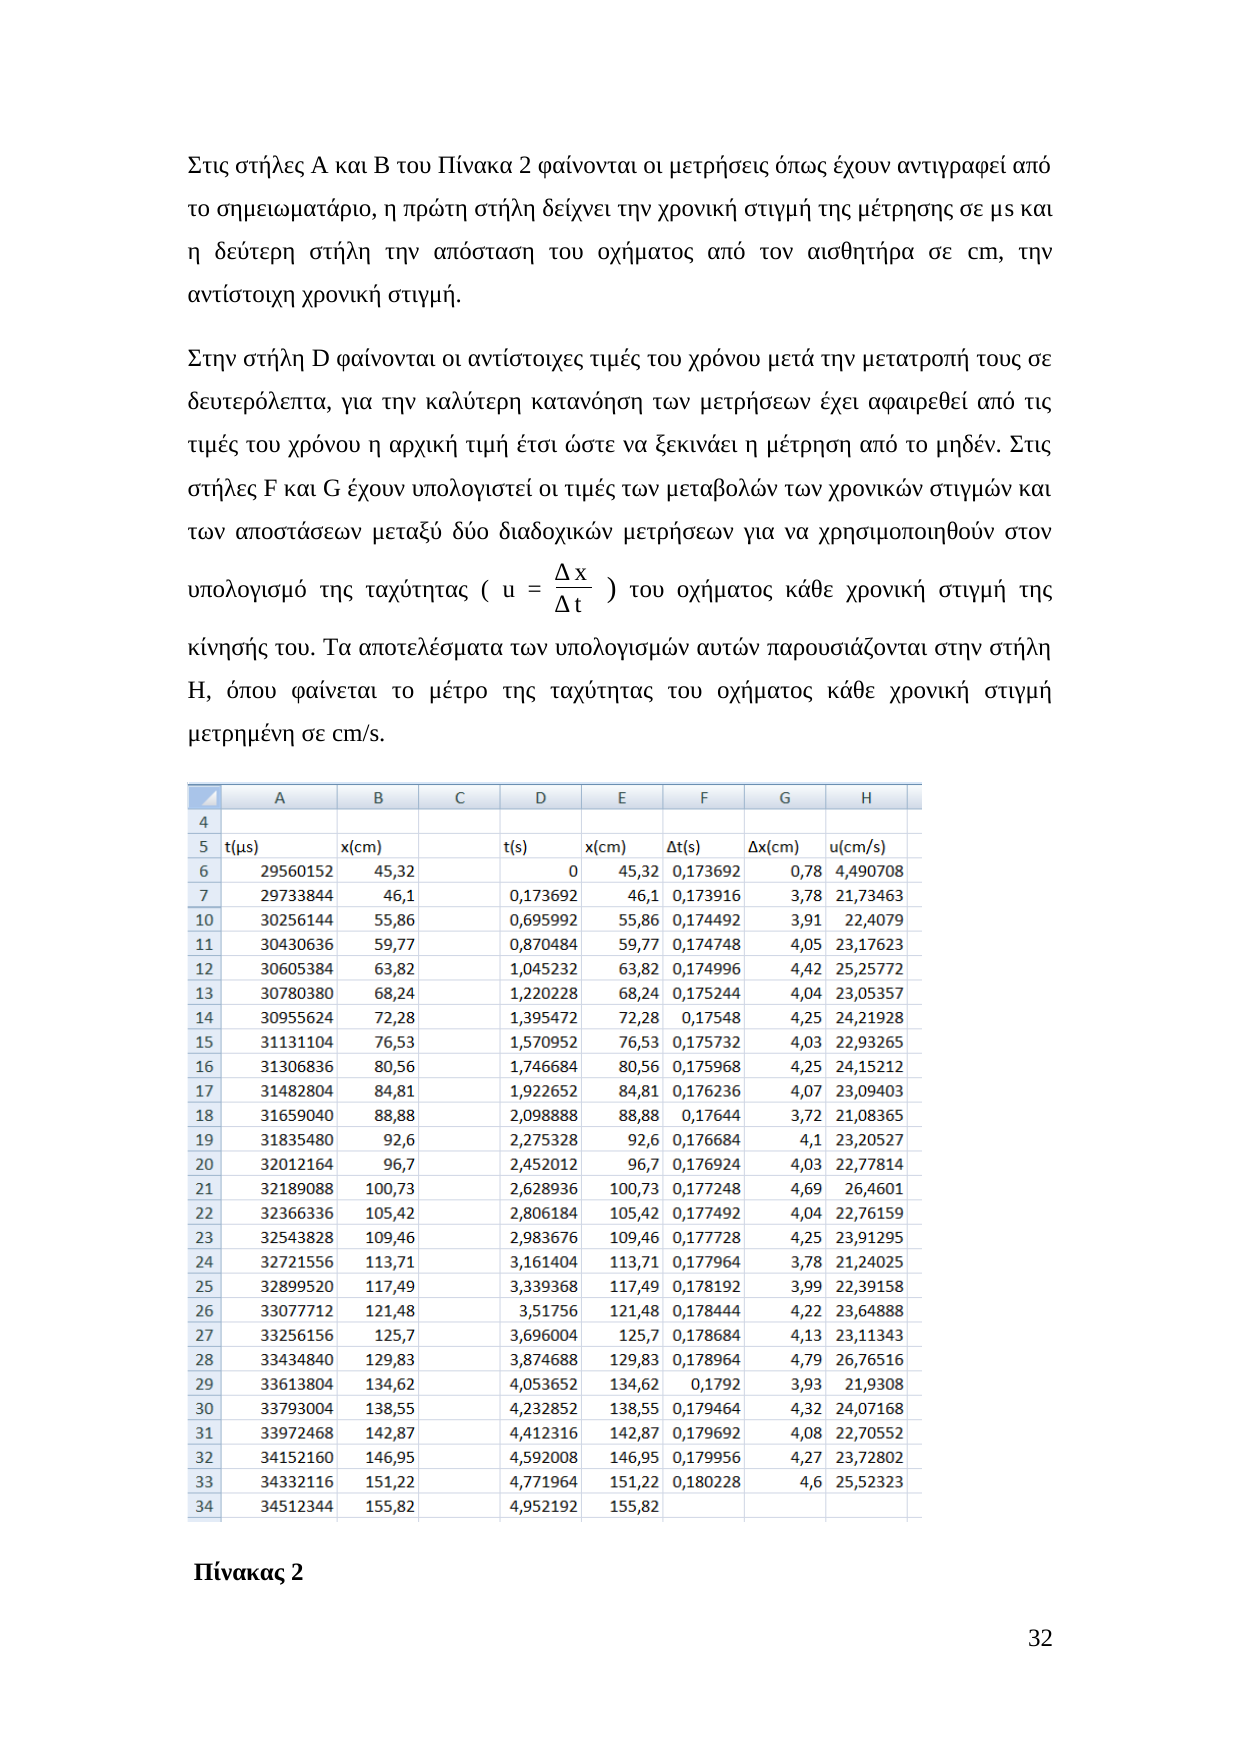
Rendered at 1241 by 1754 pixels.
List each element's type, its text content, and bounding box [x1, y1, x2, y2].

text Στις στήλες Α και Β του Πίνακα 2 φαίνονται οι μετρήσεις όπως έχουν αντιγραφεί από το σημειωματάριο, η πρώτη στήλη δείχνει την χρονική στιγμή της μέτρησης σε μs και η δεύτερη στήλη την απόσταση του οχήματος από τον αισθητήρα σε cm, την αντίστοιχη χρονική στιγμή. [187, 150, 1053, 308]
picture [187, 782, 922, 1522]
text Στην στήλη D φαίνονται οι αντίστοιχες τιμές του χρόνου μετά την μετατροπή τους σε δευτερόλεπτα, για την καλύτερη κατανόηση των μετρήσεων έχει αφαιρεθεί από τις τιμές του χρόνου η αρχική τιμή έτσι ώστε να ξεκινάει η μέτρηση από το μηδέν. Στις στήλες F και G έχουν υπολογιστεί οι τιμές των μεταβολών των χρονικών στιγμών και των αποστάσεων μεταξύ δύο διαδοχικών μετρήσεων για να χρησιμοποιηθούν στον υπολογισμό της ταχύτητας ( u = ) του οχήματος κάθε χρονική στιγμή της κίνησής του. Τα αποτελέσματα των υπολογισμών αυτών παρουσιάζονται στην στήλη H, όπου φαίνεται το μέτρο της ταχύτητας του οχήματος κάθε χρονική στιγμή μετρημένη σε cm/s. [187, 343, 1053, 747]
